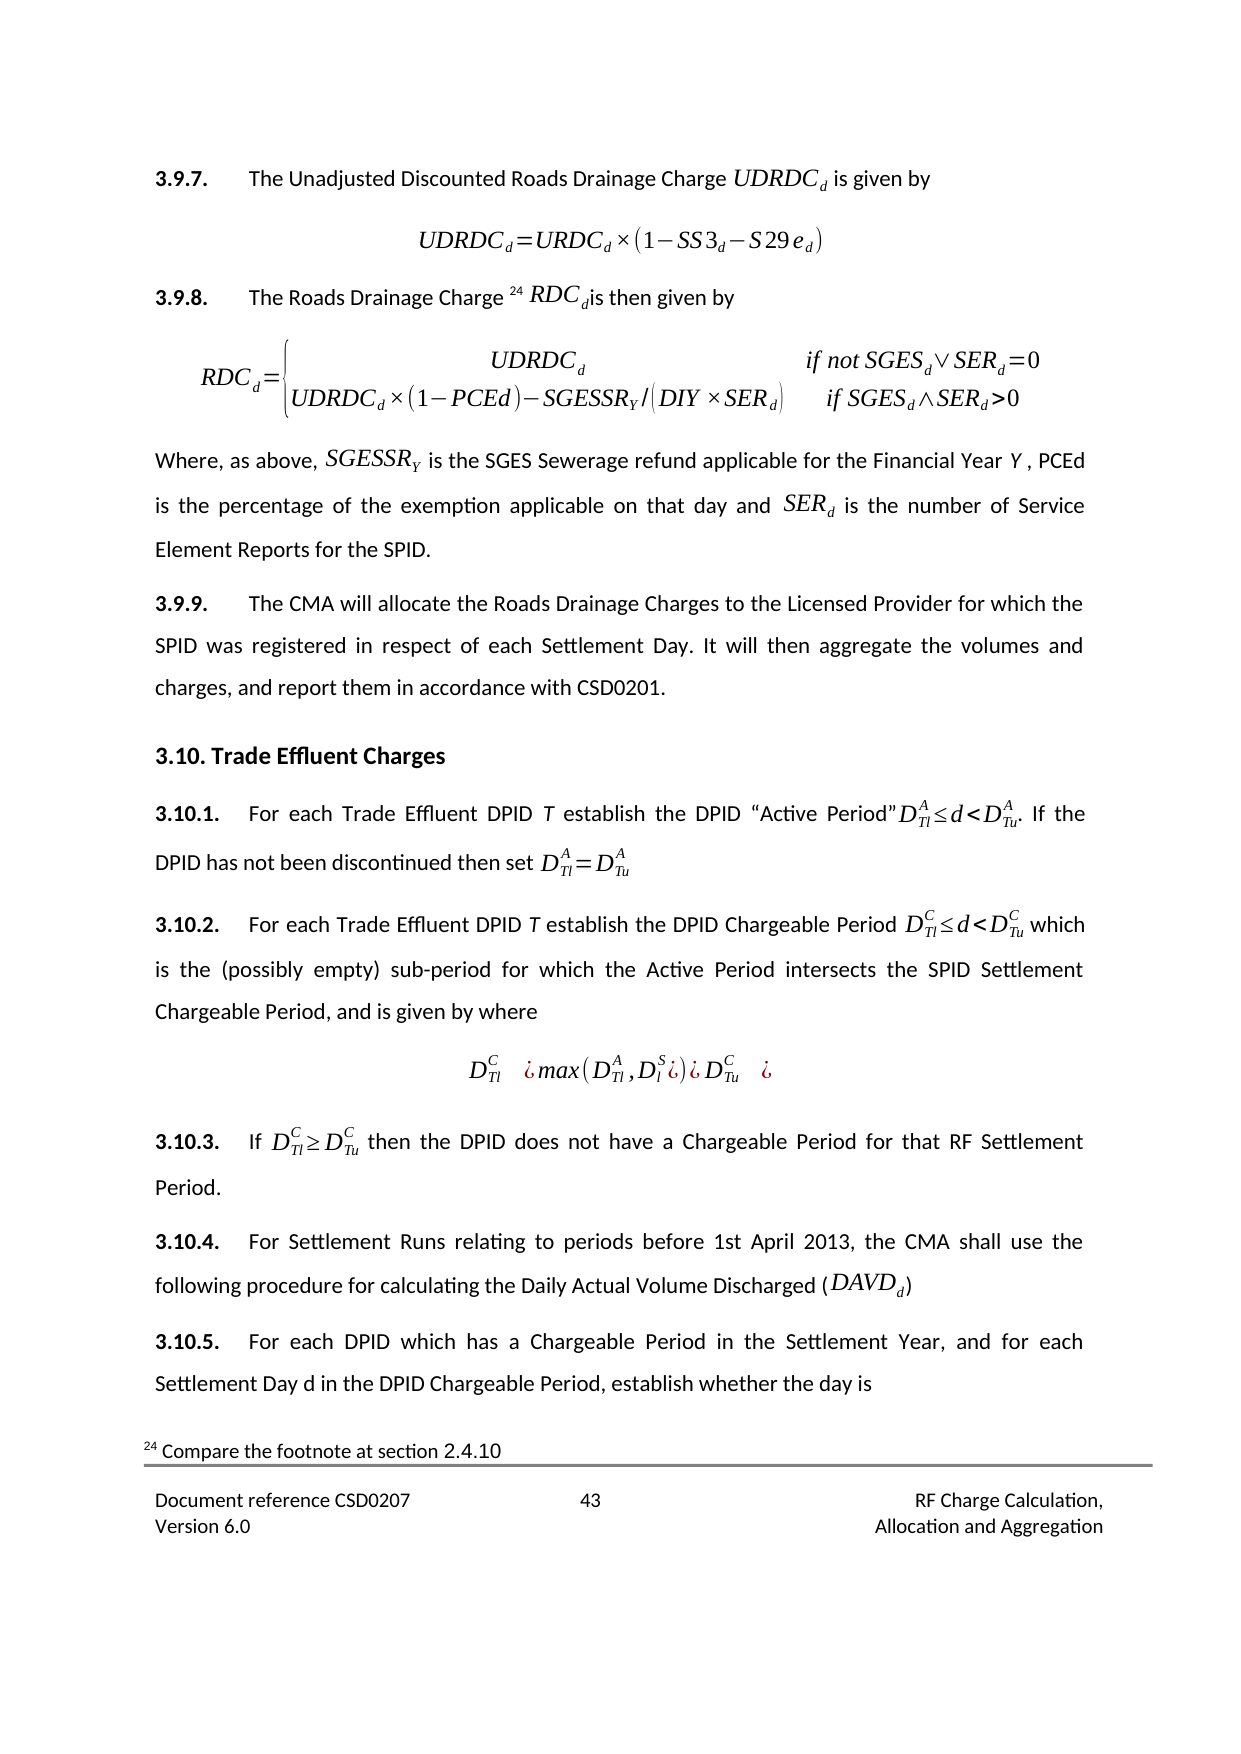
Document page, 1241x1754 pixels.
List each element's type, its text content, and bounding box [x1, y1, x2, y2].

list If then the DPID does not have a Chargeable Period for that RF Settlement Period. [155, 1124, 1086, 1201]
list For each Trade Effluent DPID T establish the DPID Chargeable Period which is the (possibly empty) sub-period for which the Active Period intersects the SPID Settlement Chargeable Period, and is given by where [155, 906, 1086, 1025]
list For each DPID which has a Chargeable Period in the Settlement Year, and for each Settlement Day d in the DPID Chargeable Period, establish whether the day is [155, 1327, 1086, 1397]
text Where, as above, is the SGES Sewerage refund applicable for the Financial Year Y , PCEd is the percentage of the exemption applicable on that day and is the number of Service Element Reports for the SPID. [155, 444, 1086, 563]
list The CMA will allocate the Roads Drainage Charges to the Licensed Provider for which the SPID was registered in respect of each Settlement Day. It will then aggregate the volumes and charges, and report them in accordance with CSD0201. [155, 589, 1086, 702]
subtitle Trade Effluent Charges [155, 741, 1096, 771]
list The Roads Drainage Charge is then given by [155, 281, 1086, 312]
list For Settlement Runs relating to periods before 1st April 2013, the CMA shall use the following procedure for calculating the Daily Actual Volume Discharged () [155, 1227, 1086, 1300]
list The Unadjusted Discounted Roads Drainage Charge is given by [155, 160, 1086, 195]
list For each Trade Effluent DPID T establish the DPID “Active Period”. If the DPID has not been discontinued then set [155, 796, 1086, 880]
